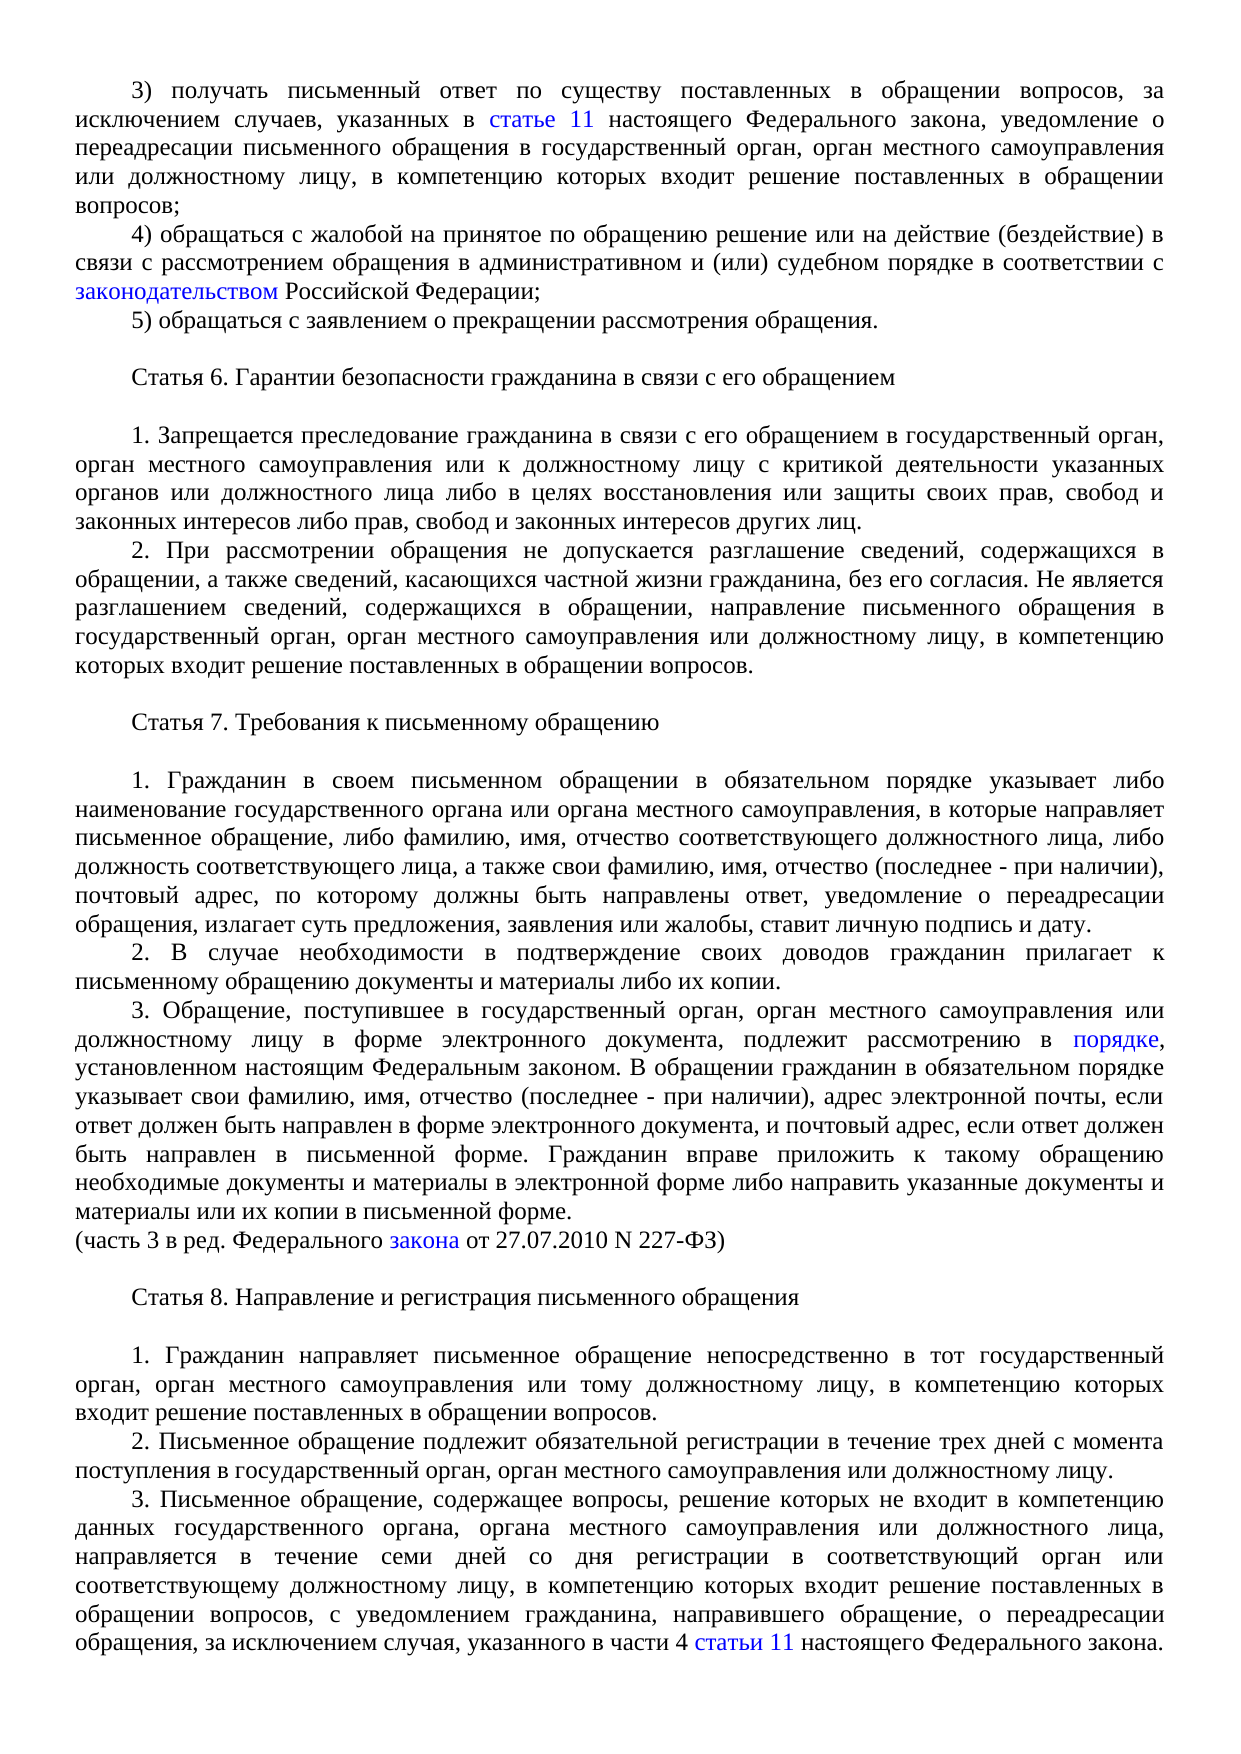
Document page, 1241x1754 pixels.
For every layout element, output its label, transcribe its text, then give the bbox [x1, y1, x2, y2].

text 3) получать письменный ответ по существу поставленных в обращении вопросов, за исключением случаев, указанных в статье 11 настоящего Федерального закона, уведомление о переадресации письменного обращения в государственный орган, орган местного самоуправления или должностному лицу, в компетенцию которых входит решение поставленных в обращении вопросов; [75, 75, 1165, 219]
text 2. При рассмотрении обращения не допускается разглашение сведений, содержащихся в обращении, а также сведений, касающихся частной жизни гражданина, без его согласия. Не является разглашением сведений, содержащихся в обращении, направление письменного обращения в государственный орган, орган местного самоуправления или должностному лицу, в компетенцию которых входит решение поставленных в обращении вопросов. [75, 535, 1165, 679]
text Статья 7. Требования к письменному обращению [75, 707, 1165, 736]
text 3. Письменное обращение, содержащее вопросы, решение которых не входит в компетенцию данных государственного органа, органа местного самоуправления или должностного лица, направляется в течение семи дней со дня регистрации в соответствующий орган или соответствующему должностному лицу, в компетенцию которых входит решение поставленных в обращении вопросов, с уведомлением гражданина, направившего обращение, о переадресации обращения, за исключением случая, указанного в части 4 статьи 11 настоящего Федерального закона. [75, 1484, 1165, 1656]
text Статья 6. Гарантии безопасности гражданина в связи с его обращением [75, 362, 1165, 391]
text Статья 8. Направление и регистрация письменного обращения [75, 1282, 1165, 1311]
text 4) обращаться с жалобой на принятое по обращению решение или на действие (бездействие) в связи с рассмотрением обращения в административном и (или) судебном порядке в соответствии с законодательством Российской Федерации; [75, 219, 1165, 305]
text 2. Письменное обращение подлежит обязательной регистрации в течение трех дней с момента поступления в государственный орган, орган местного самоуправления или должностному лицу. [75, 1426, 1165, 1484]
text 5) обращаться с заявлением о прекращении рассмотрения обращения. [75, 305, 1165, 334]
text 2. В случае необходимости в подтверждение своих доводов гражданин прилагает к письменному обращению документы и материалы либо их копии. [75, 937, 1165, 995]
text 1. Гражданин направляет письменное обращение непосредственно в тот государственный орган, орган местного самоуправления или тому должностному лицу, в компетенцию которых входит решение поставленных в обращении вопросов. [75, 1340, 1165, 1426]
text 1. Гражданин в своем письменном обращении в обязательном порядке указывает либо наименование государственного органа или органа местного самоуправления, в которые направляет письменное обращение, либо фамилию, имя, отчество соответствующего должностного лица, либо должность соответствующего лица, а также свои фамилию, имя, отчество (последнее - при наличии), почтовый адрес, по которому должны быть направлены ответ, уведомление о переадресации обращения, излагает суть предложения, заявления или жалобы, ставит личную подпись и дату. [75, 765, 1165, 937]
text 3. Обращение, поступившее в государственный орган, орган местного самоуправления или должностному лицу в форме электронного документа, подлежит рассмотрению в порядке, установленном настоящим Федеральным законом. В обращении гражданин в обязательном порядке указывает свои фамилию, имя, отчество (последнее - при наличии), адрес электронной почты, если ответ должен быть направлен в форме электронного документа, и почтовый адрес, если ответ должен быть направлен в письменной форме. Гражданин вправе приложить к такому обращению необходимые документы и материалы в электронной форме либо направить указанные документы и материалы или их копии в письменной форме. [75, 995, 1165, 1225]
text 1. Запрещается преследование гражданина в связи с его обращением в государственный орган, орган местного самоуправления или к должностному лицу с критикой деятельности указанных органов или должностного лица либо в целях восстановления или защиты своих прав, свобод и законных интересов либо прав, свобод и законных интересов других лиц. [75, 420, 1165, 535]
text (часть 3 в ред. Федерального закона от 27.07.2010 N 227-ФЗ) [75, 1225, 1165, 1254]
